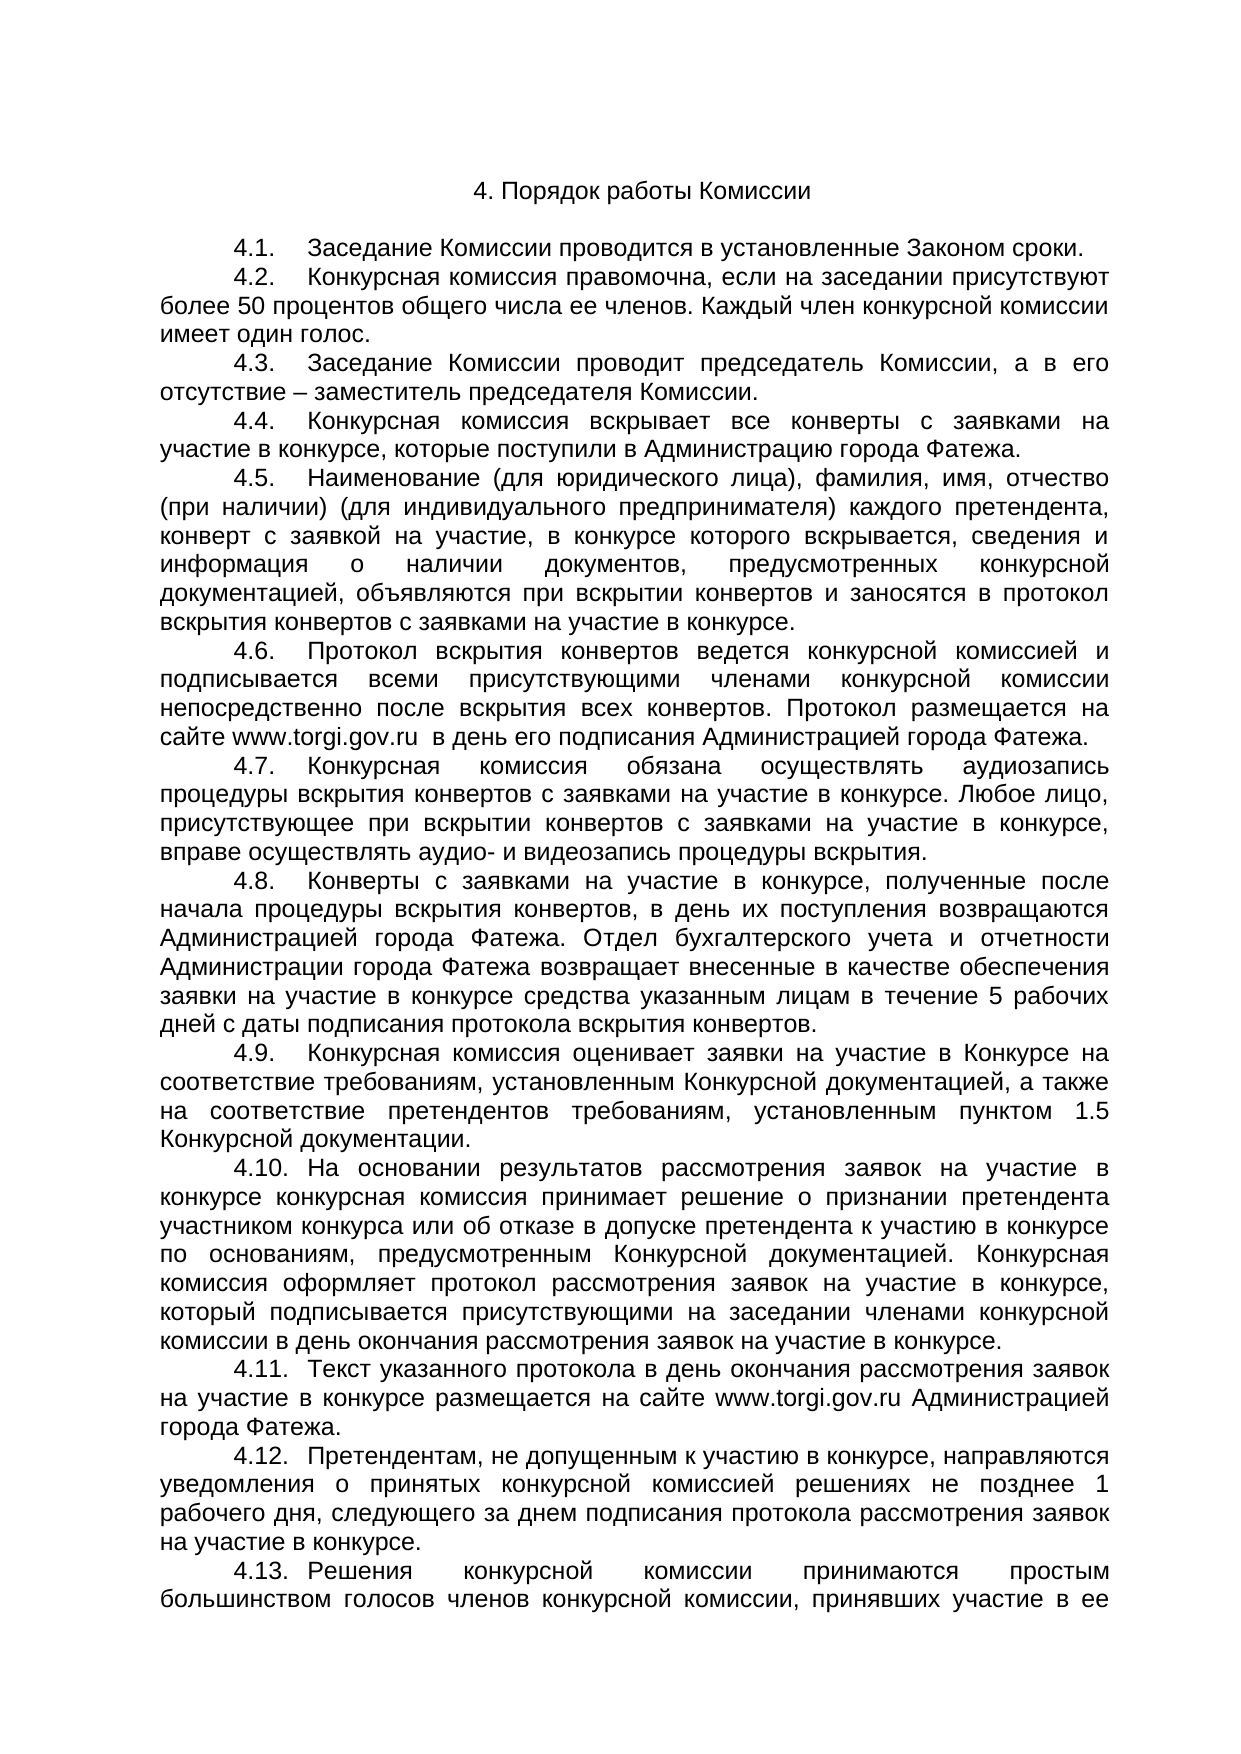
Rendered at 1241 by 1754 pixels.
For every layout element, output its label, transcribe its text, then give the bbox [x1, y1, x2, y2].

list Заседание Комиссии проводится в установленные Законом сроки. [159, 233, 1110, 262]
list Конкурсная комиссия вскрывает все конверты с заявками на участие в конкурсе, которые поступили в Администрацию города Фатежа. [159, 406, 1110, 463]
list Наименование (для юридического лица), фамилия, имя, отчество (при наличии) (для индивидуального предпринимателя) каждого претендента, конверт с заявкой на участие, в конкурсе которого вскрывается, сведения и информация о наличии документов, предусмотренных конкурсной документацией, объявляются при вскрытии конвертов и заносятся в протокол вскрытия конвертов с заявками на участие в конкурсе. [159, 463, 1110, 636]
list Протокол вскрытия конвертов ведется конкурсной комиссией и подписывается всеми присутствующими членами конкурсной комиссии непосредственно после вскрытия всех конвертов. Протокол размещается на сайте www.torgi.gov.ru в день его подписания Администрацией города Фатежа. [159, 636, 1110, 751]
list Претендентам, не допущенным к участию в конкурсе, направляются уведомления о принятых конкурсной комиссией решениях не позднее 1 рабочего дня, следующего за днем подписания протокола рассмотрения заявок на участие в конкурсе. [159, 1441, 1110, 1556]
list Конкурсная комиссия обязана осуществлять аудиозапись процедуры вскрытия конвертов с заявками на участие в конкурсе. Любое лицо, присутствующее при вскрытии конвертов с заявками на участие в конкурсе, вправе осуществлять аудио- и видеозапись процедуры вскрытия. [159, 751, 1110, 866]
list Конверты с заявками на участие в конкурсе, полученные после начала процедуры вскрытия конвертов, в день их поступления возвращаются Администрацией города Фатежа. Отдел бухгалтерского учета и отчетности Администрации города Фатежа возвращает внесенные в качестве обеспечения заявки на участие в конкурсе средства указанным лицам в течение 5 рабочих дней с даты подписания протокола вскрытия конвертов. [159, 866, 1110, 1038]
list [159, 1556, 1110, 1613]
list На основании результатов рассмотрения заявок на участие в конкурсе конкурсная комиссия принимает решение о признании претендента участником конкурса или об отказе в допуске претендента к участию в конкурсе по основаниям, предусмотренным Конкурсной документацией. Конкурсная комиссия оформляет протокол рассмотрения заявок на участие в конкурсе, который подписывается присутствующими на заседании членами конкурсной комиссии в день окончания рассмотрения заявок на участие в конкурсе. [159, 1153, 1110, 1354]
list Заседание Комиссии проводит председатель Комиссии, а в его отсутствие – заместитель председателя Комиссии. [159, 348, 1110, 406]
text 4. Порядок работы Комиссии [159, 176, 1110, 204]
list Текст указанного протокола в день окончания рассмотрения заявок на участие в конкурсе размещается на сайте www.torgi.gov.ru Администрацией города Фатежа. [159, 1354, 1110, 1441]
list Конкурсная комиссия правомочна, если на заседании присутствуют более 50 процентов общего числа ее членов. Каждый член конкурсной комиссии имеет один голос. [159, 262, 1110, 348]
list Конкурсная комиссия оценивает заявки на участие в Конкурсе на соответствие требованиям, установленным Конкурсной документацией, а также на соответствие претендентов требованиям, установленным пунктом 1.5 Конкурсной документации. [159, 1038, 1110, 1153]
